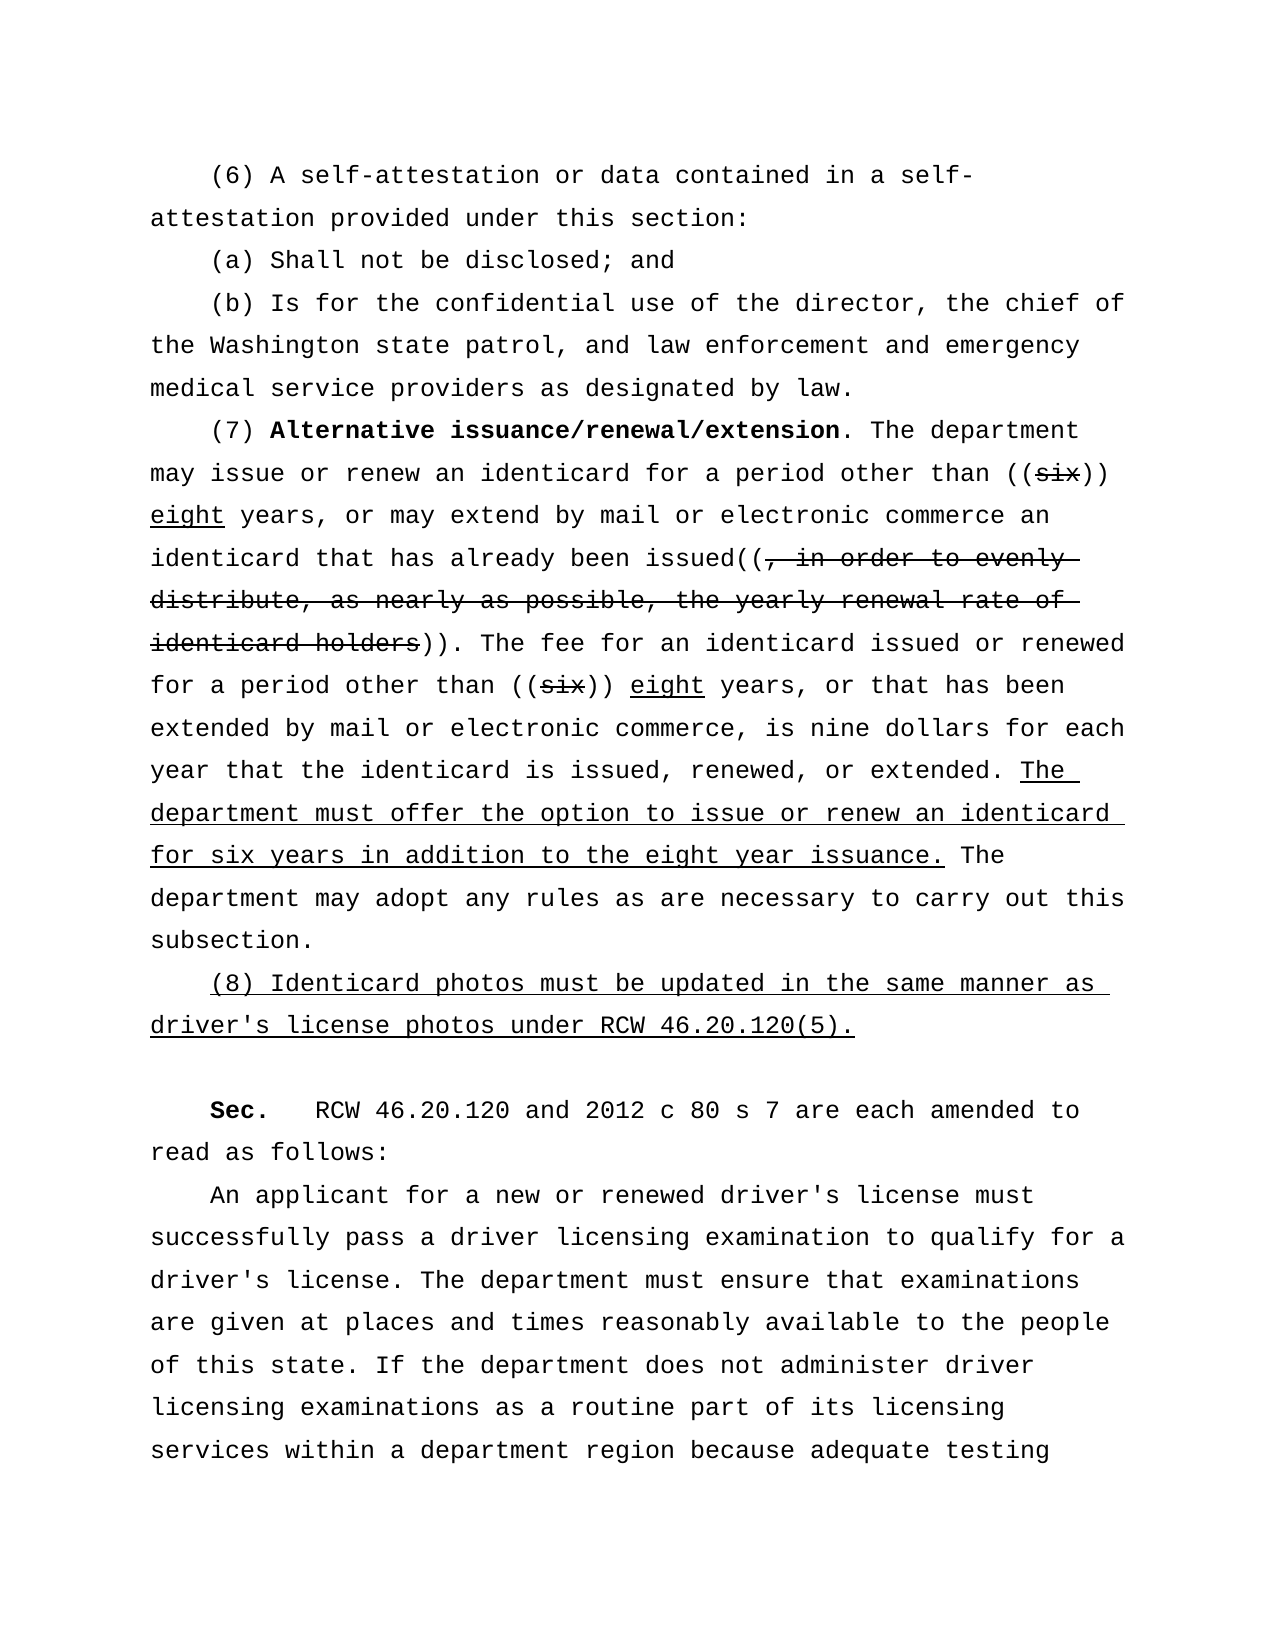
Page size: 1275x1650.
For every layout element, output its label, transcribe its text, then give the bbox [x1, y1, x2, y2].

text (7) Alternative issuance/renewal/extension. The department may issue or renew an identicard for a period other than ((six)) eight years, or may extend by mail or electronic commerce an identicard that has already been issued((, in order to evenly distribute, as nearly as possible, the yearly renewal rate of identicard holders)). The fee for an identicard issued or renewed for a period other than ((six)) eight years, or that has been extended by mail or electronic commerce, is nine dollars for each year that the identicard is issued, renewed, or extended. The department must offer the option to issue or renew an identicard for six years in addition to the eight year issuance. The department may adopt any rules as are necessary to carry out this subsection. [150, 405, 1125, 824]
text (6) A self-attestation or data contained in a self-attestation provided under this section: [150, 150, 1125, 235]
text (a) Shall not be disclosed; and [150, 235, 1125, 277]
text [150, 1169, 1125, 1467]
text (b) Is for the confidential use of the director, the chief of the Washington state patrol, and law enforcement and emergency medical service providers as designated by law. [150, 277, 1125, 405]
text Sec. RCW 46.20.120 and 2012 c 80 s 7 are each amended to read as follows: [150, 1084, 1125, 1169]
text (7) Alternative issuance/renewal/extension. The department may issue or renew an identicard for a period other than ((six)) eight years, or may extend by mail or electronic commerce an identicard that has already been issued((, in order to evenly distribute, as nearly as possible, the yearly renewal rate of identicard holders)). The fee for an identicard issued or renewed for a period other than ((six)) eight years, or that has been extended by mail or electronic commerce, is nine dollars for each year that the identicard is issued, renewed, or extended. The department must offer the option to issue or renew an identicard for six years in addition to the eight year issuance. The department may adopt any rules as are necessary to carry out this subsection. [150, 825, 1125, 957]
text (8) Identicard photos must be updated in the same manner as driver's license photos under RCW 46.20.120(5). [150, 957, 1125, 1042]
